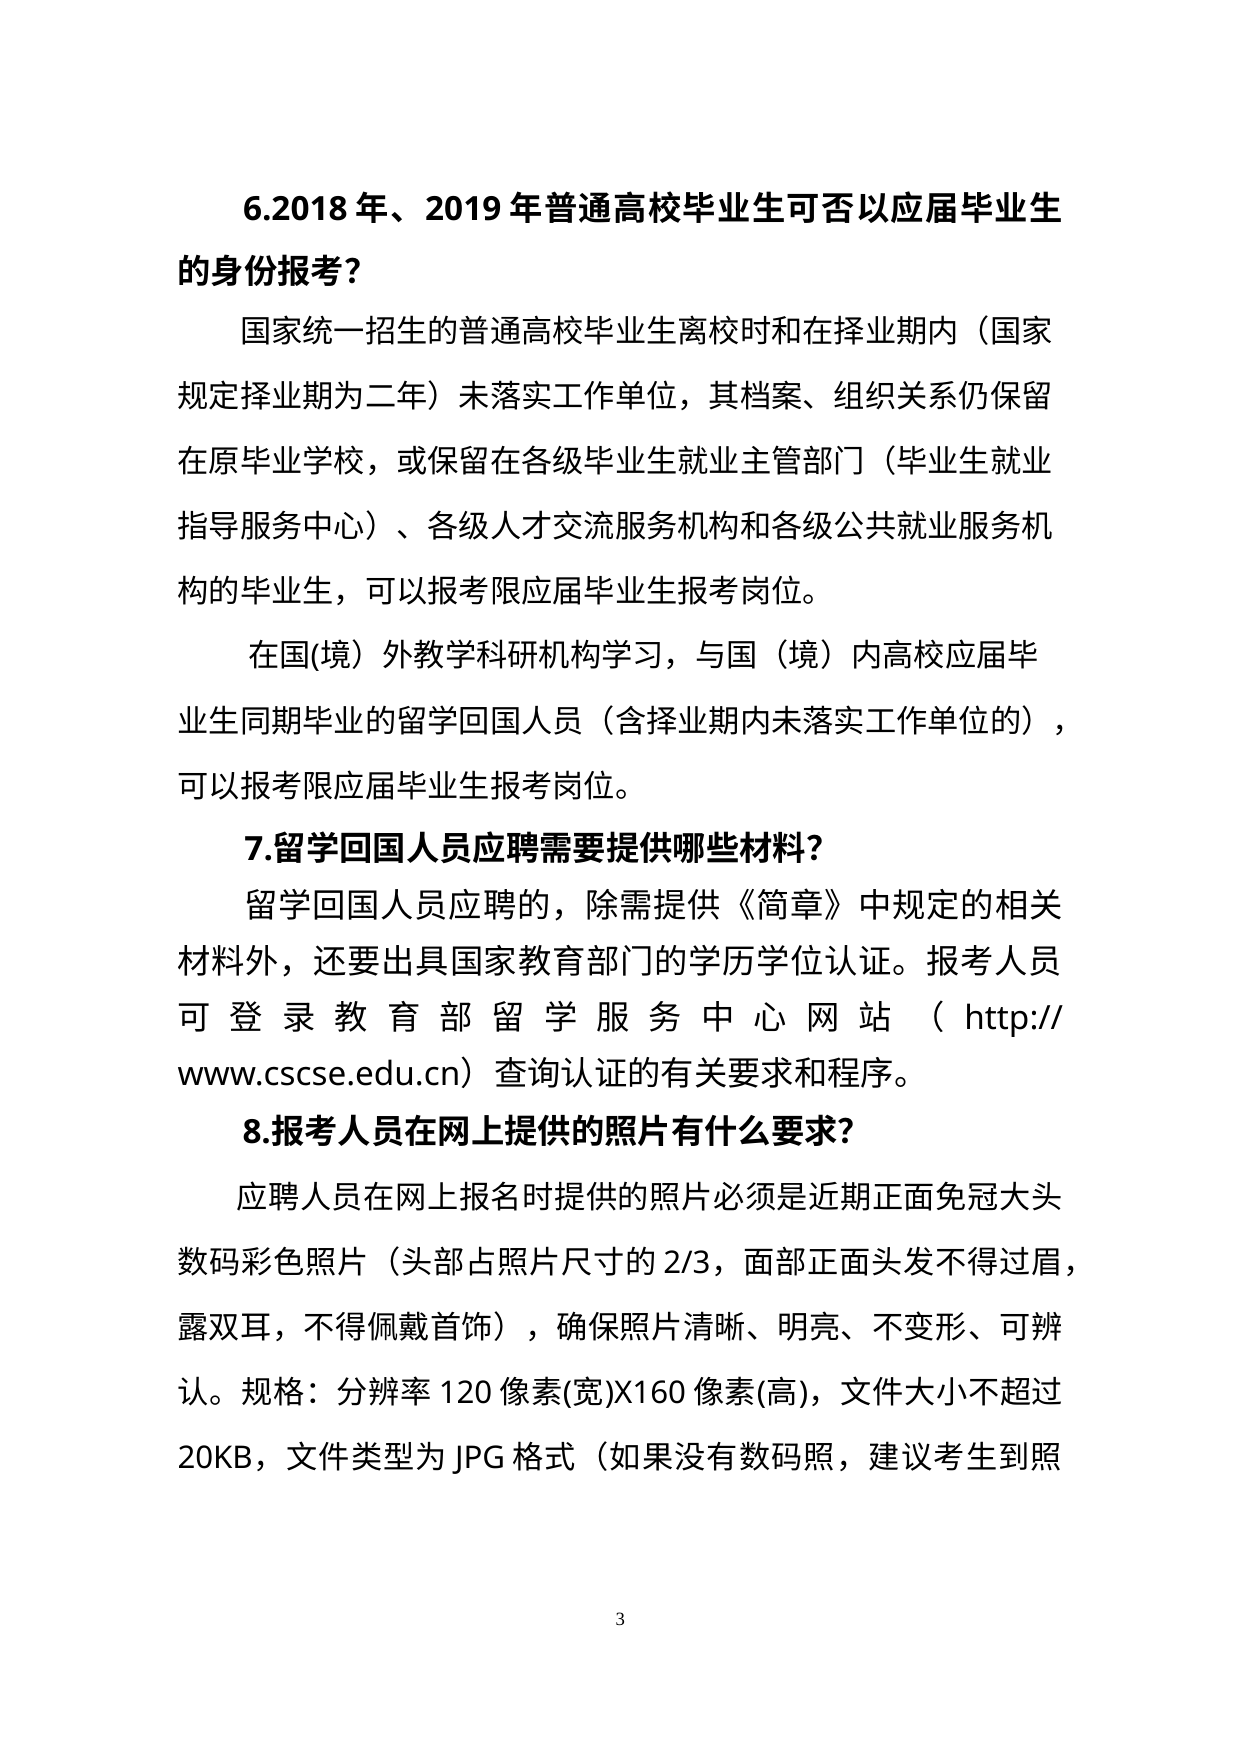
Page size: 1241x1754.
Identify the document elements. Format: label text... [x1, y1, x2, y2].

text 国家统一招生的普通高校毕业生离校时和在择业期内（国家规定择业期为二年）未落实工作单位，其档案、组织关系仍保留在原毕业学校，或保留在各级毕业生就业主管部门（毕业生就业指导服务中心）、各级人才交流服务机构和各级公共就业服务机构的毕业生，可以报考限应届毕业生报考岗位。 [177, 296, 1063, 621]
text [177, 1162, 1063, 1487]
text 6.2018年、2019年普通高校毕业生可否以应届毕业生的身份报考？ [177, 171, 1063, 296]
text 在国(境）外教学科研机构学习，与国（境）内高校应届毕业生同期毕业的留学回国人员（含择业期内未落实工作单位的），可以报考限应届毕业生报考岗位。 [177, 621, 1063, 816]
text 留学回国人员应聘的，除需提供《简章》中规定的相关材料外，还要出具国家教育部门的学历学位认证。报考人员可登录教育部留学服务中心网站（http://www.cscse.edu.cn）查询认证的有关要求和程序。 [177, 872, 1063, 1097]
text 7.留学回国人员应聘需要提供哪些材料？ [177, 816, 1063, 872]
text 8.报考人员在网上提供的照片有什么要求？ [177, 1097, 1063, 1162]
